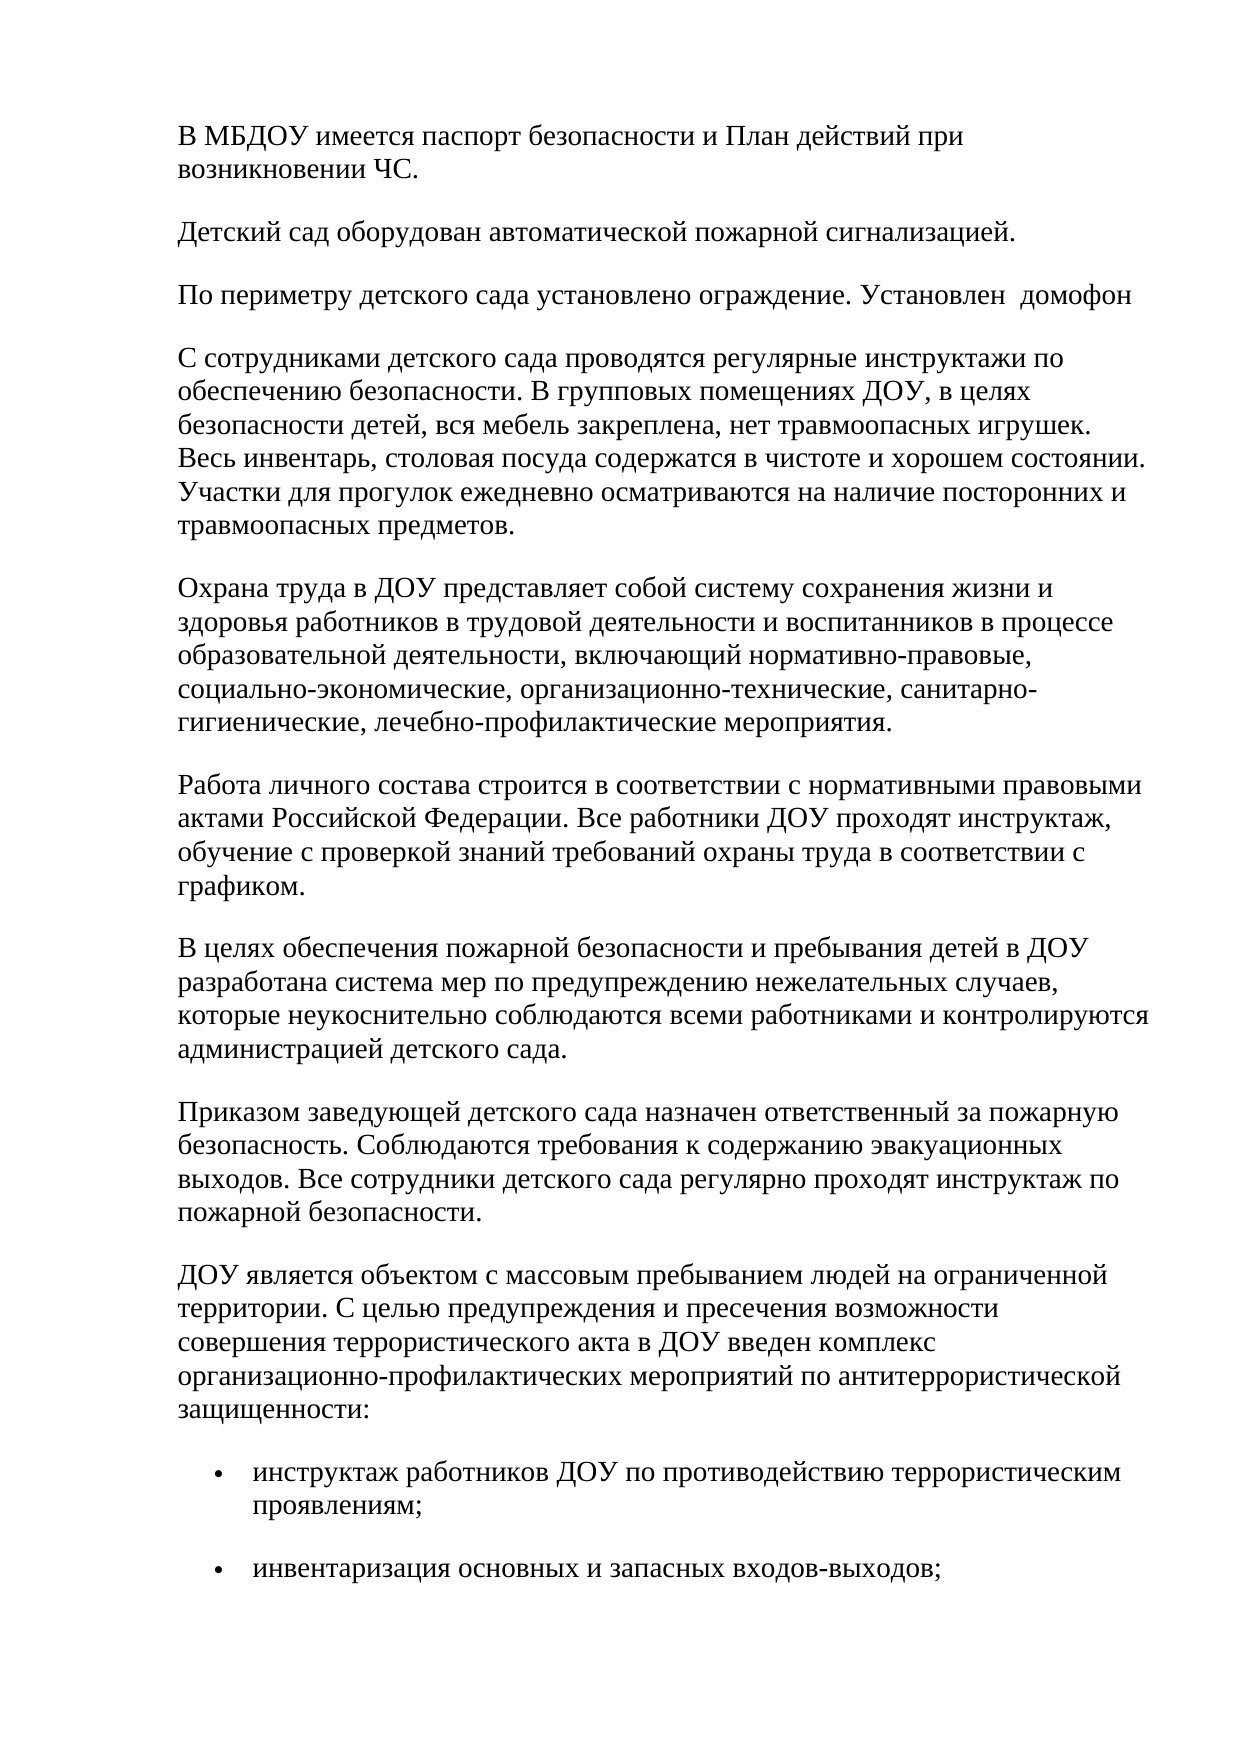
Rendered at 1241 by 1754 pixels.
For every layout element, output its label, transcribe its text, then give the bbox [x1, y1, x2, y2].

text С сотрудниками детского сада проводятся регулярные инструктажи по обеспечению безопасности. В групповых помещениях ДОУ, в целях безопасности детей, вся мебель закреплена, нет травмоопасных игрушек. Весь инвентарь, столовая посуда содержатся в чистоте и хорошем состоянии. Участки для прогулок ежедневно осматриваются на наличие посторонних и травмоопасных предметов. [177, 340, 1152, 541]
text Охрана труда в ДОУ представляет собой систему сохранения жизни и здоровья работников в трудовой деятельности и воспитанников в процессе образовательной деятельности, включающий нормативно-правовые, социально-экономические, организационно-технические, санитарно-гигиенические, лечебно-профилактические мероприятия. [177, 570, 1152, 738]
text ДОУ является объектом с массовым пребыванием людей на ограниченной территории. С целью предупреждения и пресечения возможности совершения террористического акта в ДОУ введен комплекс организационно-профилактических мероприятий по антитеррористической защищенности: [177, 1257, 1152, 1425]
text В целях обеспечения пожарной безопасности и пребывания детей в ДОУ разработана система мер по предупреждению нежелательных случаев, которые неукоснительно соблюдаются всеми работниками и контролируются администрацией детского сада. [177, 930, 1152, 1064]
text Приказом заведующей детского сада назначен ответственный за пожарную безопасность. Соблюдаются требования к содержанию эвакуационных выходов. Все сотрудники детского сада регулярно проходят инструктаж по пожарной безопасности. [177, 1094, 1152, 1228]
text Работа личного состава строится в соответствии с нормативными правовыми актами Российской Федерации. Все работники ДОУ проходят инструктаж, обучение с проверкой знаний требований охраны труда в соответствии с графиком. [177, 767, 1152, 901]
text Детский сад оборудован автоматической пожарной сигнализацией. [177, 214, 1152, 248]
text В МБДОУ имеется паспорт безопасности и План действий при возникновении ЧС. [177, 118, 1152, 185]
list инвентаризация основных и запасных входов-выходов; [215, 1550, 1152, 1584]
text По периметру детского сада установлено ограждение. Установлен домофон [177, 277, 1152, 311]
list инструктаж работников ДОУ по противодействию террористическим проявлениям; [215, 1454, 1152, 1521]
